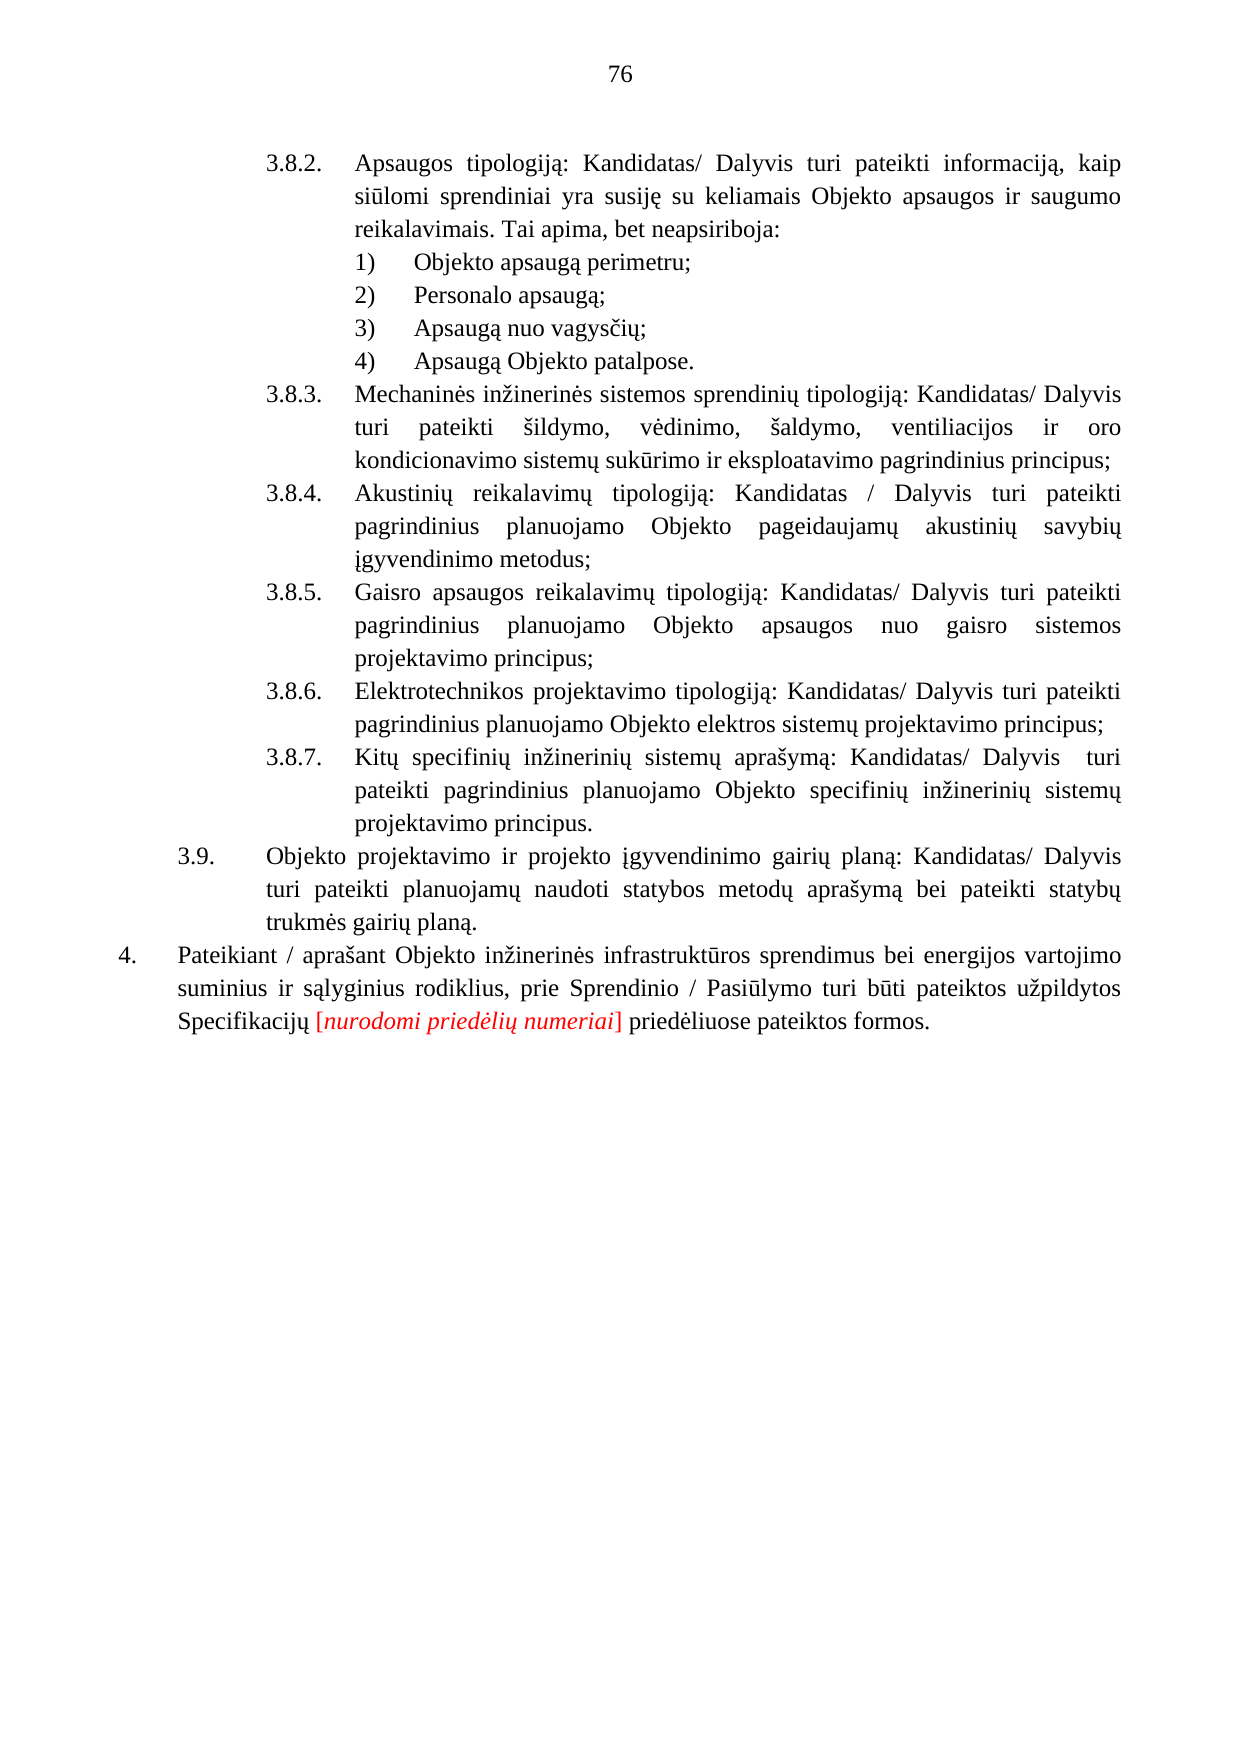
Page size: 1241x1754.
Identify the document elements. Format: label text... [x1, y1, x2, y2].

list Apsaugą Objekto patalpose. [354, 346, 1122, 374]
list Gaisro apsaugos reikalavimų tipologiją: Kandidatas/ Dalyvis turi pateikti pagrindinius planuojamo Objekto apsaugos nuo gaisro sistemos projektavimo principus; [266, 577, 1122, 672]
list Elektrotechnikos projektavimo tipologiją: Kandidatas/ Dalyvis turi pateikti pagrindinius planuojamo Objekto elektros sistemų projektavimo principus; [266, 676, 1122, 738]
list Apsaugos tipologiją: Kandidatas/ Dalyvis turi pateikti informaciją, kaip siūlomi sprendiniai yra susiję su keliamais Objekto apsaugos ir saugumo reikalavimais. Tai apima, bet neapsiriboja: [266, 148, 1122, 242]
list Kitų specifinių inžinerinių sistemų aprašymą: Kandidatas/ Dalyvis turi pateikti pagrindinius planuojamo Objekto specifinių inžinerinių sistemų projektavimo principus. [266, 742, 1122, 837]
list Akustinių reikalavimų tipologiją: Kandidatas / Dalyvis turi pateikti pagrindinius planuojamo Objekto pageidaujamų akustinių savybių įgyvendinimo metodus; [266, 478, 1122, 573]
list Mechaninės inžinerinės sistemos sprendinių tipologiją: Kandidatas/ Dalyvis turi pateikti šildymo, vėdinimo, šaldymo, ventiliacijos ir oro kondicionavimo sistemų sukūrimo ir eksploatavimo pagrindinius principus; [266, 379, 1122, 474]
list Objekto projektavimo ir projekto įgyvendinimo gairių planą: Kandidatas/ Dalyvis turi pateikti planuojamų naudoti statybos metodų aprašymą bei pateikti statybų trukmės gairių planą. [177, 841, 1122, 936]
list Personalo apsaugą; [354, 280, 1122, 308]
list Apsaugą nuo vagysčių; [354, 313, 1122, 342]
list Objekto apsaugą perimetru; [354, 247, 1122, 276]
list 4. Pateikiant / aprašant Objekto inžinerinės infrastruktūros sprendimus bei energijos vartojimo suminius ir sąlyginius rodiklius, prie Sprendinio / Pasiūlymo turi būti pateiktos užpildytos Specifikacijų [nurodomi priedėlių numeriai] priedėliuose pateiktos formos. [118, 940, 1122, 1035]
